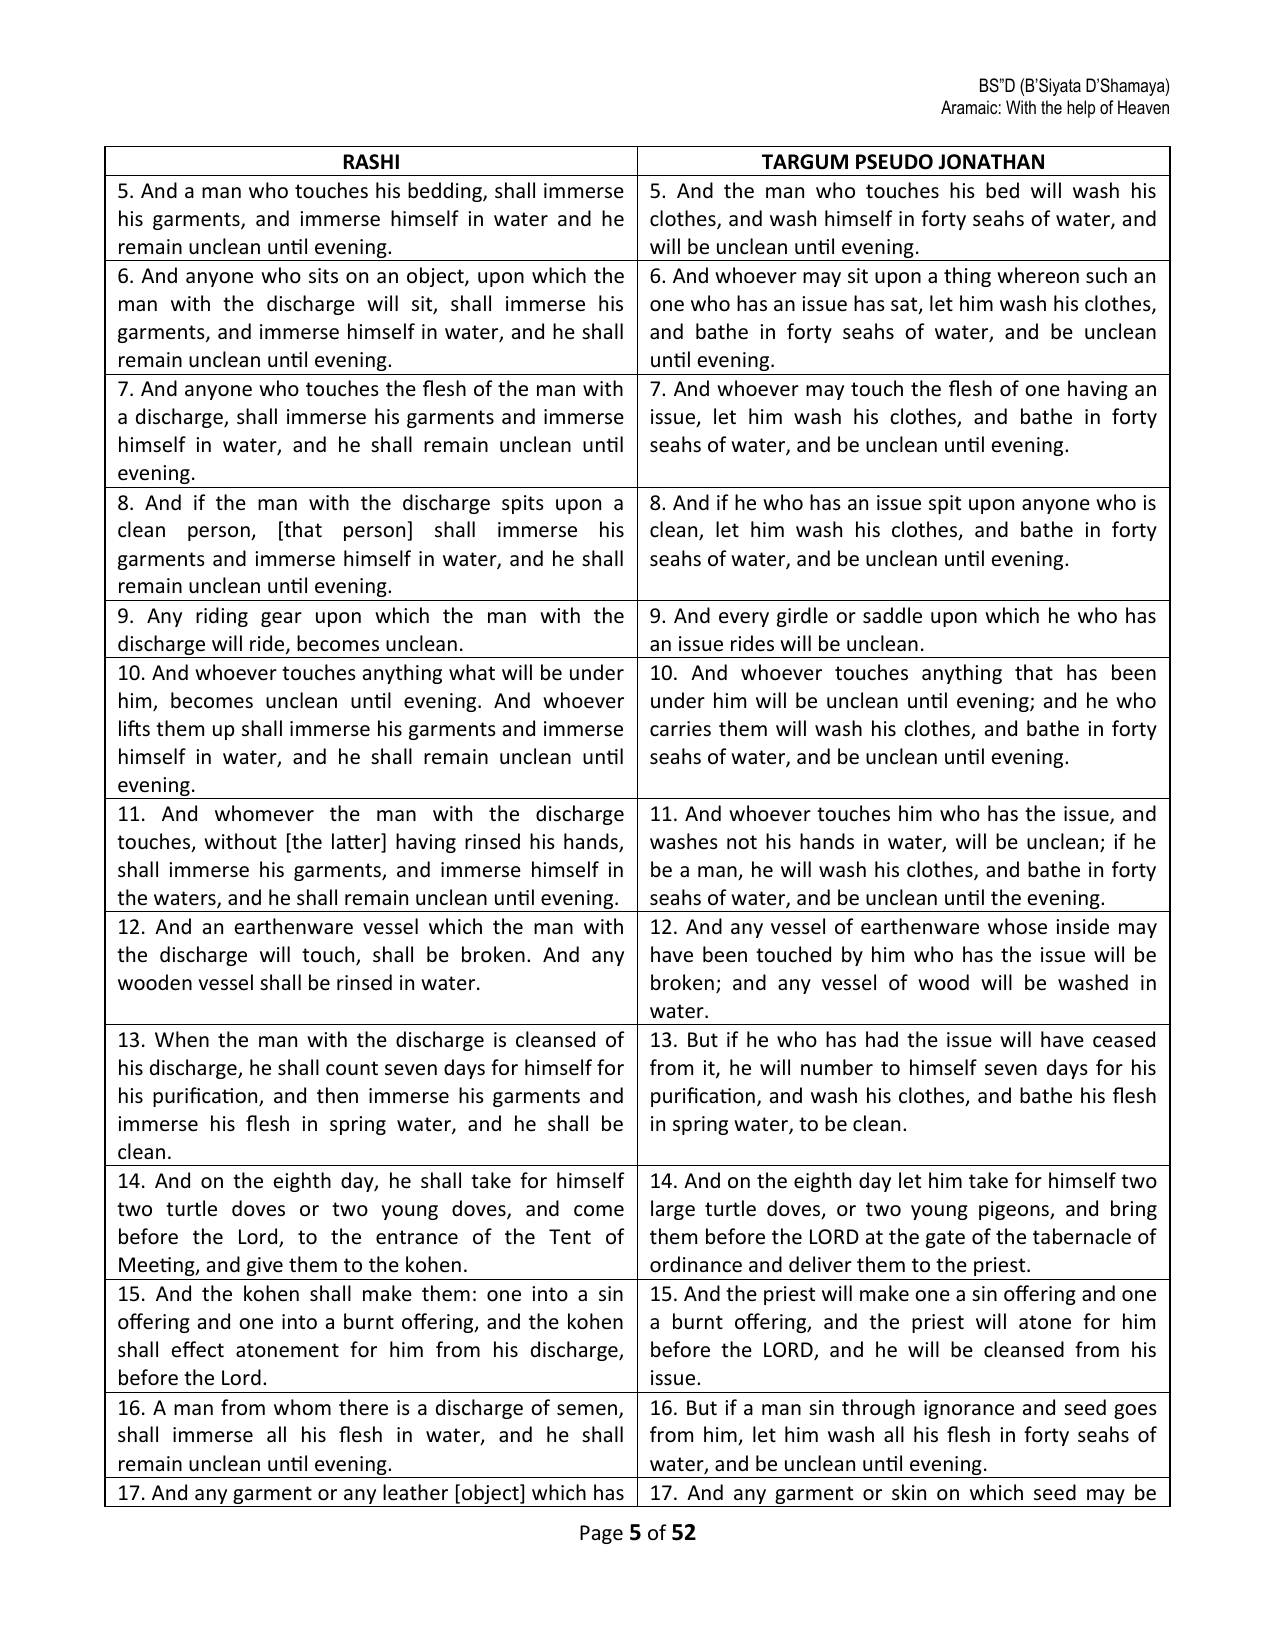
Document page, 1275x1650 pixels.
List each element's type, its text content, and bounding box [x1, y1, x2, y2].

table_cell 8. And if he who has an issue spit upon anyone who is clean, let him wash his clothes, and bathe in forty seahs of water, and be unclean until evening. [638, 488, 1169, 600]
table_cell 15. And the priest will make one a sin offering and one a burnt offering, and the priest will atone for him before the LORD, and he will be cleansed from his issue. [638, 1280, 1169, 1392]
table_cell 5. And a man who touches his bedding, shall immerse his garments, and immerse himself in water and he remain unclean until evening. [106, 176, 637, 260]
table_cell 7. And anyone who touches the flesh of the man with a discharge, shall immerse his garments and immerse himself in water, and he shall remain unclean until evening. [106, 375, 637, 487]
table_cell 16. A man from whom there is a discharge of semen, shall immerse all his flesh in water, and he shall remain unclean until evening. [106, 1393, 637, 1477]
table_cell 12. And an earthenware vessel which the man with the discharge will touch, shall be broken. And any wooden vessel shall be rinsed in water. [106, 912, 637, 1024]
table_header TARGUM PSEUDO JONATHAN [638, 147, 1169, 175]
table_cell 9. And every girdle or saddle upon which he who has an issue rides will be unclean. [638, 601, 1169, 657]
table_cell 11. And whomever the man with the discharge touches, without [the latter] having rinsed his hands, shall immerse his garments, and immerse himself in the waters, and he shall remain unclean until evening. [106, 799, 637, 911]
table_cell 10. And whoever touches anything that has been under him will be unclean until evening; and he who carries them will wash his clothes, and bathe in forty seahs of water, and be unclean until evening. [638, 658, 1169, 798]
table_cell 14. And on the eighth day let him take for himself two large turtle doves, or two young pigeons, and bring them before the LORD at the gate of the tabernacle of ordinance and deliver them to the priest. [638, 1166, 1169, 1278]
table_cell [638, 1478, 1169, 1506]
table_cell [106, 1478, 637, 1506]
table_cell 13. When the man with the discharge is cleansed of his discharge, he shall count seven days for himself for his purification, and then immerse his garments and immerse his flesh in spring water, and he shall be clean. [106, 1025, 637, 1165]
table_cell 6. And anyone who sits on an object, upon which the man with the discharge will sit, shall immerse his garments, and immerse himself in water, and he shall remain unclean until evening. [106, 261, 637, 373]
table_cell 8. And if the man with the discharge spits upon a clean person, [that person] shall immerse his garments and immerse himself in water, and he shall remain unclean until evening. [106, 488, 637, 600]
table_cell 14. And on the eighth day, he shall take for himself two turtle doves or two young doves, and come before the Lord, to the entrance of the Tent of Meeting, and give them to the kohen. [106, 1166, 637, 1278]
table_cell 15. And the kohen shall make them: one into a sin offering and one into a burnt offering, and the kohen shall effect atonement for him from his discharge, before the Lord. [106, 1280, 637, 1392]
table_cell 5. And the man who touches his bed will wash his clothes, and wash himself in forty seahs of water, and will be unclean until evening. [638, 176, 1169, 260]
table_cell 6. And whoever may sit upon a thing whereon such an one who has an issue has sat, let him wash his clothes, and bathe in forty seahs of water, and be unclean until evening. [638, 261, 1169, 373]
table_cell 9. Any riding gear upon which the man with the discharge will ride, becomes unclean. [106, 601, 637, 657]
table_cell 12. And any vessel of earthenware whose inside may have been touched by him who has the issue will be broken; and any vessel of wood will be washed in water. [638, 912, 1169, 1024]
table_cell 13. But if he who has had the issue will have ceased from it, he will number to himself seven days for his purification, and wash his clothes, and bathe his flesh in spring water, to be clean. [638, 1025, 1169, 1165]
table_cell 7. And whoever may touch the flesh of one having an issue, let him wash his clothes, and bathe in forty seahs of water, and be unclean until evening. [638, 375, 1169, 487]
table_header RASHI [106, 147, 637, 175]
table_cell 11. And whoever touches him who has the issue, and washes not his hands in water, will be unclean; if he be a man, he will wash his clothes, and bathe in forty seahs of water, and be unclean until the evening. [638, 799, 1169, 911]
table_cell 10. And whoever touches anything what will be under him, becomes unclean until evening. And whoever lifts them up shall immerse his garments and immerse himself in water, and he shall remain unclean until evening. [106, 658, 637, 798]
table_cell 16. But if a man sin through ignorance and seed goes from him, let him wash all his flesh in forty seahs of water, and be unclean until evening. [638, 1393, 1169, 1477]
